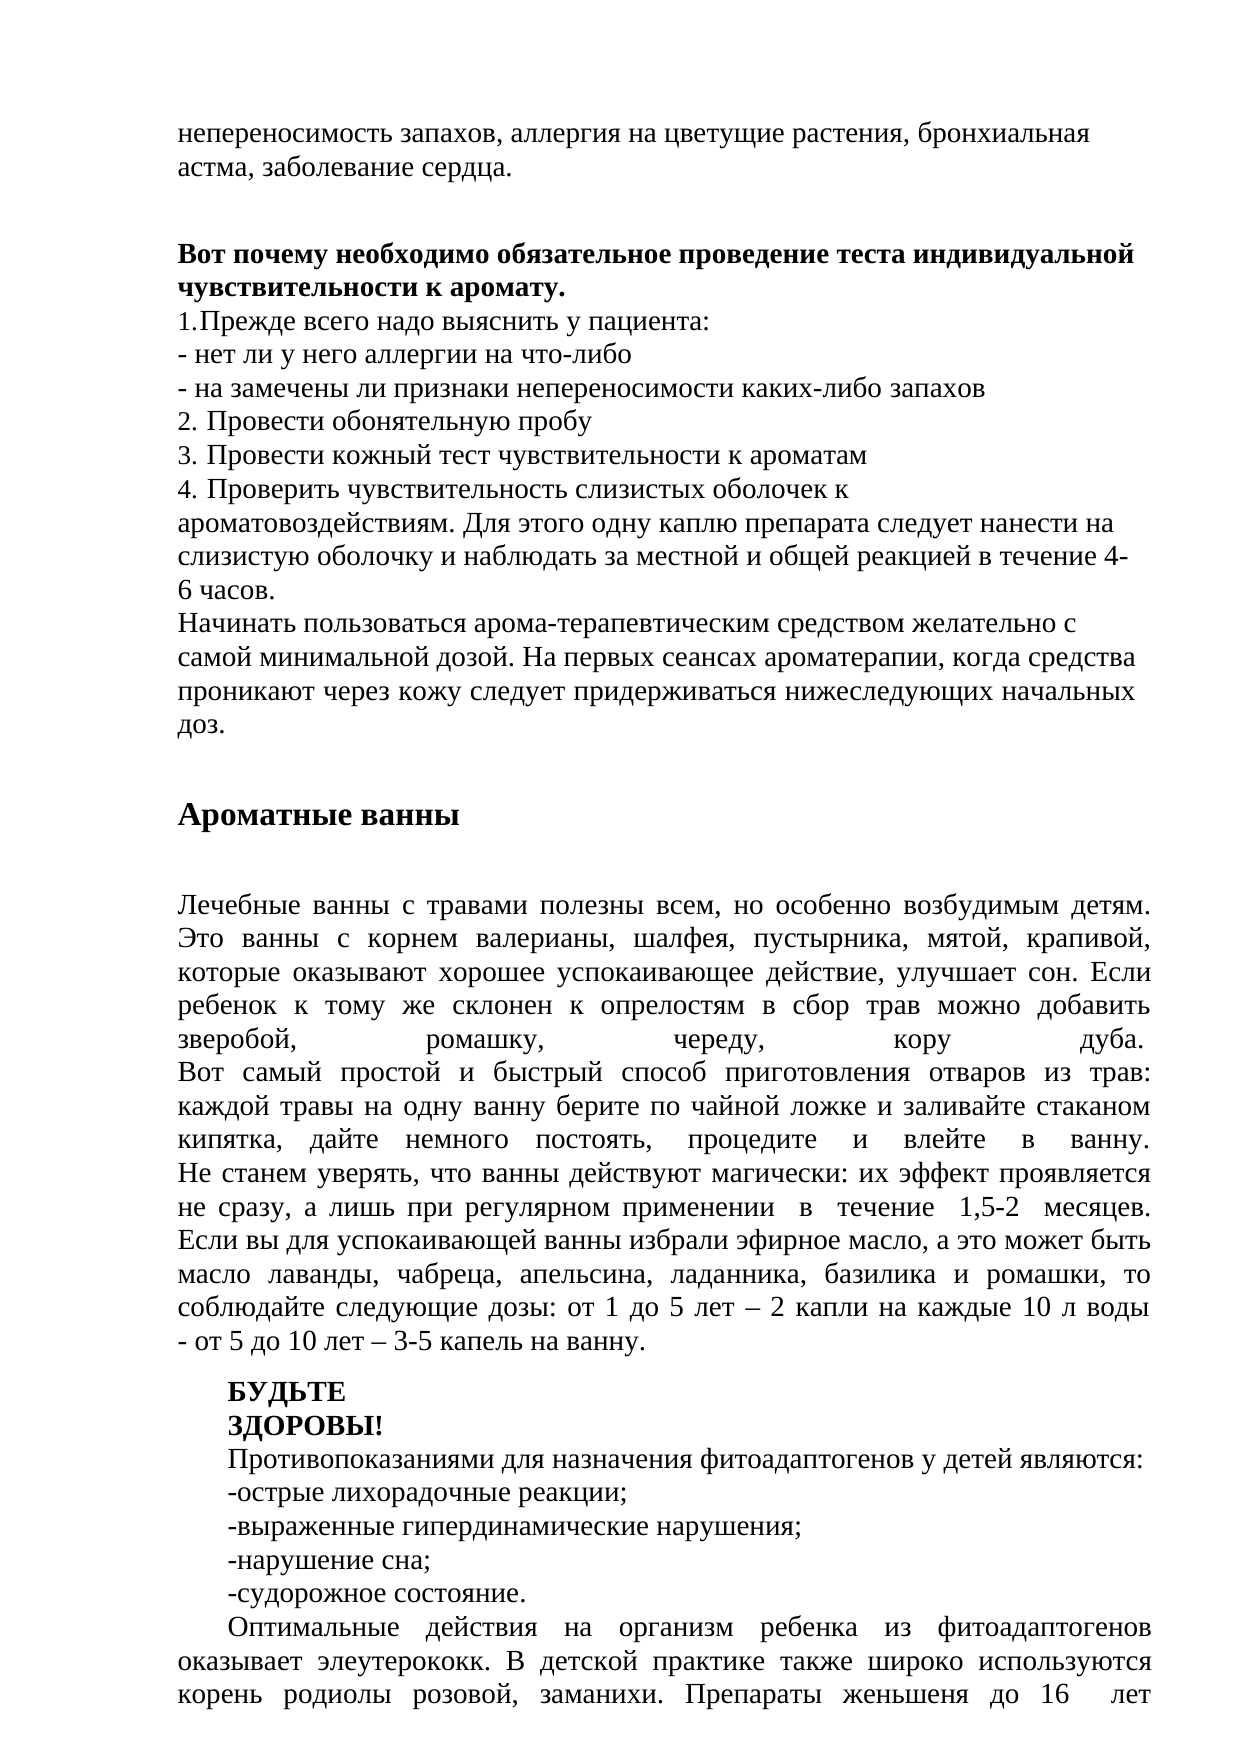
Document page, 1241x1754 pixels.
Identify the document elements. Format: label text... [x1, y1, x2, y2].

text самой минимальной дозой. На первых сеансах ароматерапии, когда средства проникают через кожу следует придерживаться нижеследующих начальных доз. [177, 639, 1136, 740]
text БУДЬТЕ [227, 1375, 1163, 1408]
text Противопоказаниями для назначения фитоадаптогенов у детей являются: [227, 1442, 1163, 1475]
list Провести обонятельную пробу [177, 404, 1163, 438]
text ЗДОРОВЫ! [227, 1408, 1163, 1442]
text -острые лихорадочные реакции; [227, 1475, 1163, 1508]
text -нарушение сна; [227, 1542, 1163, 1576]
list от 5 до 10 лет – 3-5 капель на ванну. [177, 1323, 1163, 1356]
text Лечебные ванны с травами полезны всем, но особенно возбудимым детям. Это ванны с корнем валерианы, шалфея, пустырника, мятой, крапивой, которые оказывают хорошее успокаивающее действие, улучшает сон. Если ребенок к тому же склонен к опрелостям в сбор трав можно добавить зверобой, ромашку, череду, кору дуба. Вот самый простой и быстрый способ приготовления отваров из трав: каждой травы на одну ванну берите по чайной ложке и заливайте стаканом кипятка, дайте немного постоять, процедите и влейте в ванну. Не станем уверять, что ванны действуют магически: их эффект проявляется не сразу, а лишь при регулярном применении в течение 1,5-2 месяцев. Если вы для успокаивающей ванны избрали эфирное масло, а это может быть масло лаванды, чабреца, апельсина, ладанника, базилика и ромашки, то соблюдайте следующие дозы: от 1 до 5 лет – 2 капли на каждые 10 л воды [177, 887, 1152, 1323]
text -выраженные гипердинамические нарушения; [227, 1508, 1163, 1542]
list нет ли у него аллергии на что-либо [177, 337, 1163, 371]
list на замечены ли признаки непереносимости каких-либо запахов [177, 371, 1163, 404]
list Провести кожный тест чувствительности к ароматам [177, 438, 1163, 471]
text -судорожное состояние. [227, 1576, 1163, 1609]
text Вот почему необходимо обязательное проведение теста индивидуальной чувствительности к аромату. [177, 237, 1136, 303]
text непереносимость запахов, аллергия на цветущие растения, бронхиальная астма, заболевание сердца. [177, 115, 1136, 182]
text Начинать пользоваться арома-терапевтическим средством желательно с [177, 606, 1163, 639]
list Прежде всего надо выяснить у пациента: [177, 303, 1163, 337]
text Ароматные ванны [177, 795, 1163, 833]
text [177, 1609, 1152, 1710]
list Проверить чувствительность слизистых оболочек к ароматовоздействиям. Для этого одну каплю препарата следует нанести на слизистую оболочку и наблюдать за местной и общей реакцией в течение 4-6 часов. [177, 471, 1134, 605]
